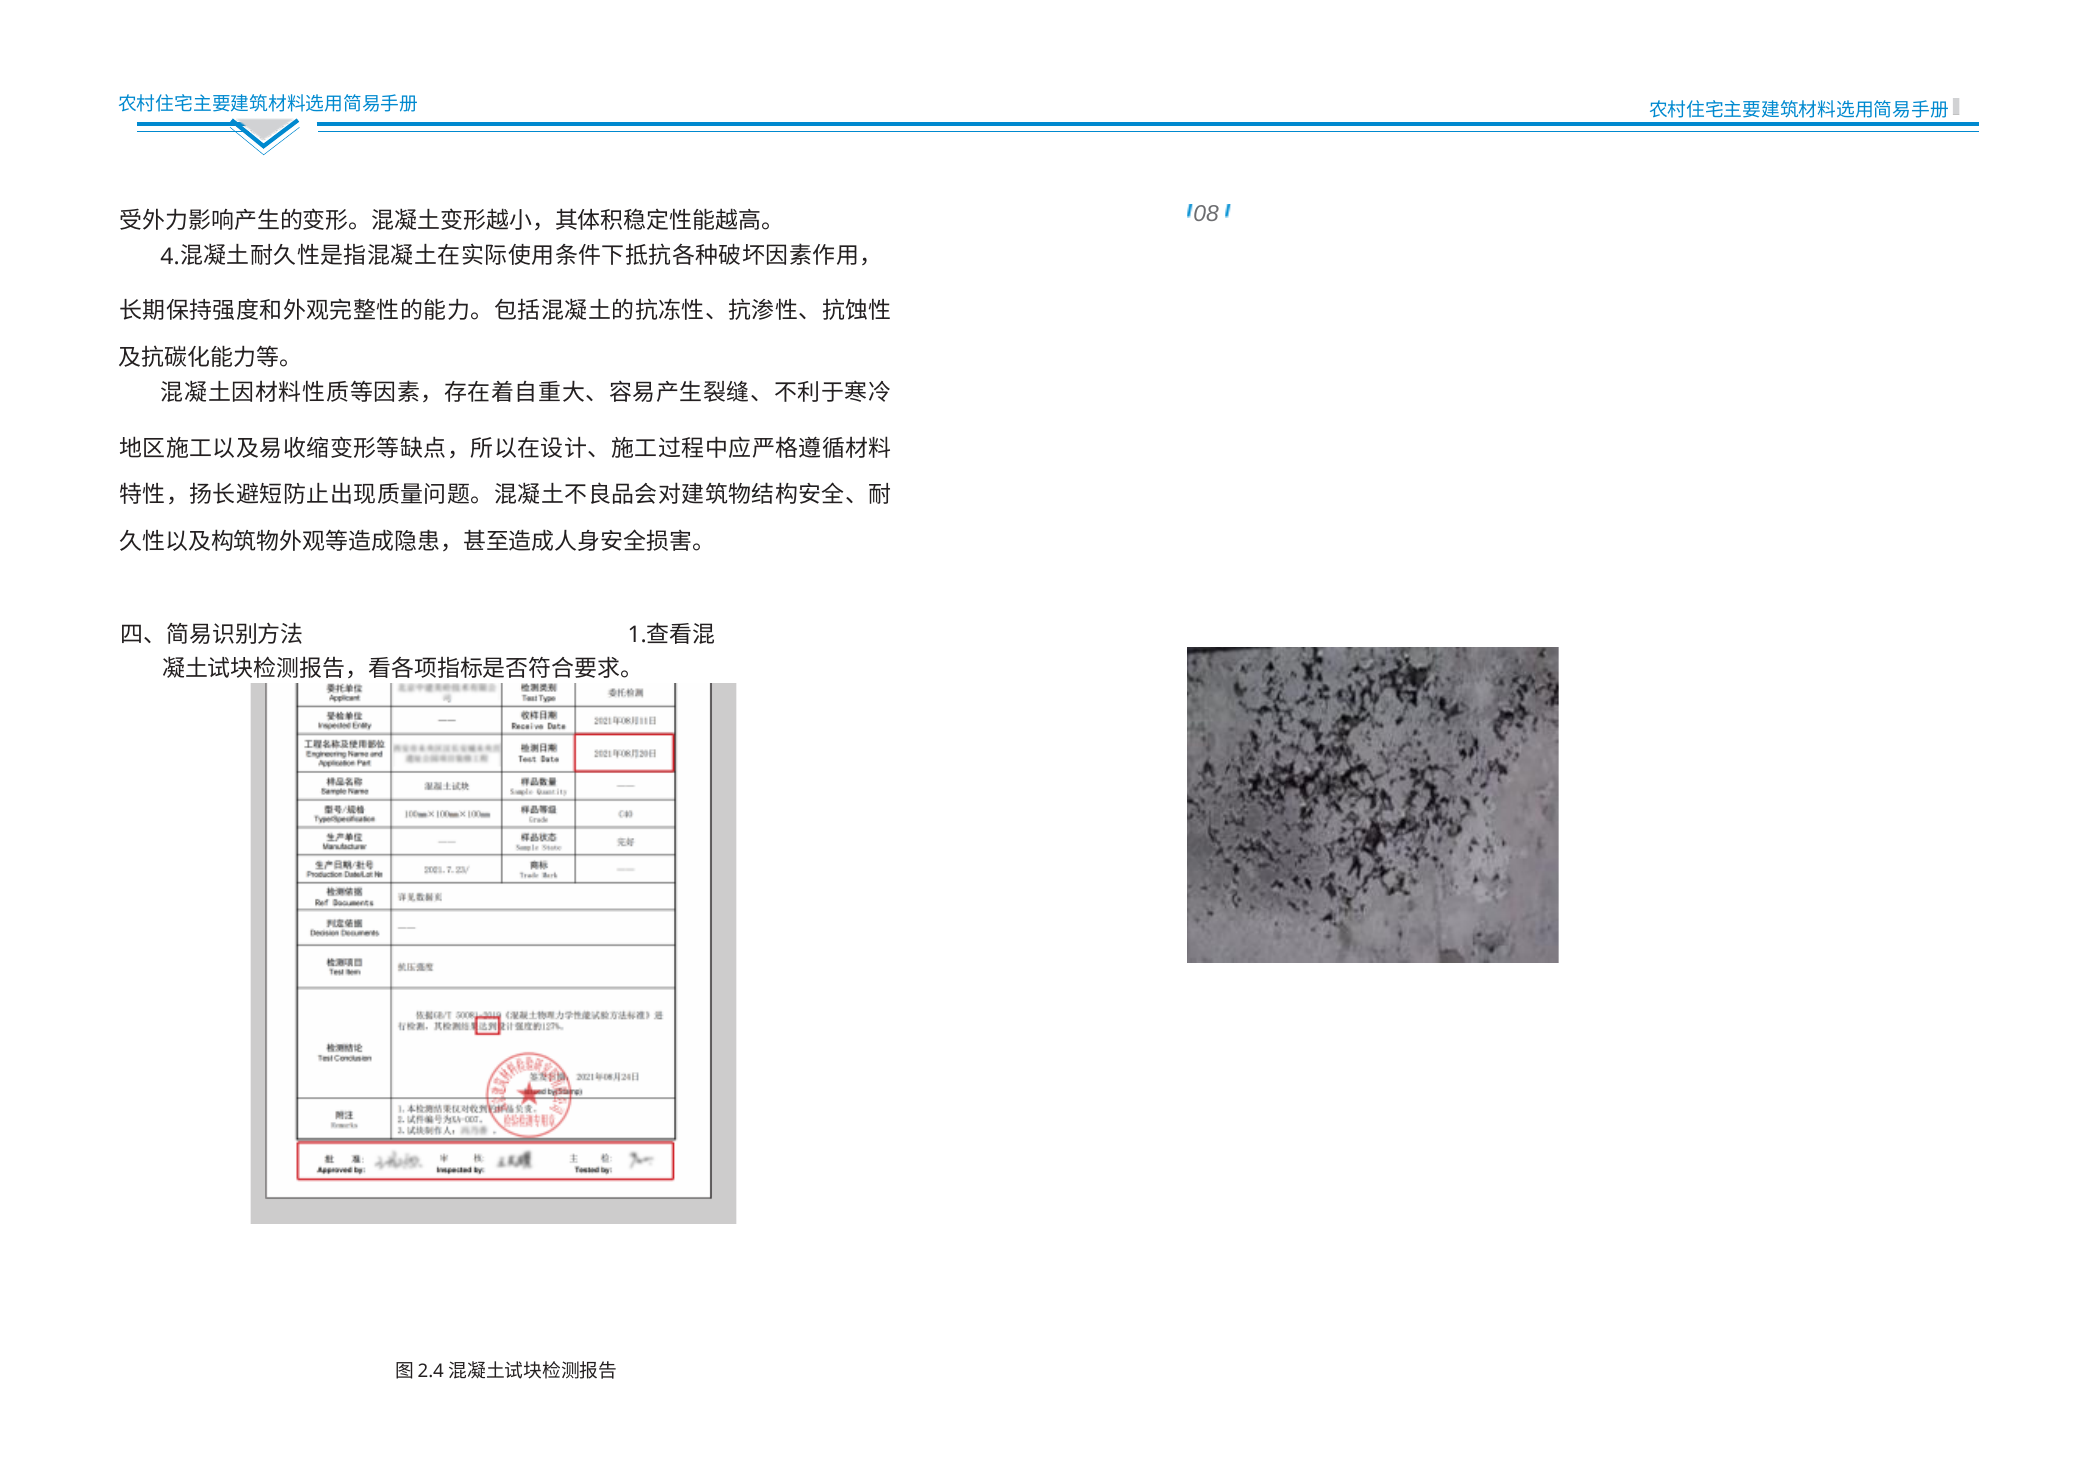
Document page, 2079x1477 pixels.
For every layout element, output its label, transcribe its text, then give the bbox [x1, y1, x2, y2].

picture [1187, 647, 1559, 963]
text 农村住宅主要建筑材料选用简易手册 [118, 94, 1638, 113]
text 图2.4 混凝土试块检测报告 [118, 1358, 1177, 1382]
picture [1225, 204, 1232, 218]
picture [1952, 98, 1960, 116]
picture [1671, 100, 1681, 106]
picture [1692, 112, 1704, 117]
text 08 [1194, 204, 1961, 221]
picture [235, 127, 300, 156]
text 四、简易识别方法 1.查看混凝土试块检测报告，看各项指标是否符合要求。 [120, 616, 729, 683]
text 特性，扬长避短防止出现质量问题。混凝土不良品会对建筑物结构安全、耐 [118, 479, 1177, 509]
text 久性以及构筑物外观等造成隐患，甚至造成人身安全损害。 [118, 525, 1177, 556]
text 地区施工以及易收缩变形等缺点，所以在设计、施工过程中应严格遵循材料 [118, 432, 1177, 462]
picture [1187, 204, 1194, 218]
picture [161, 106, 173, 111]
text 及抗碳化能力等。 [118, 341, 1177, 371]
picture [140, 94, 150, 100]
picture [250, 683, 737, 1224]
text 4.混凝土耐久性是指混凝土在实际使用条件下抵抗各种破坏因素作用， [118, 251, 1177, 294]
text 受外力影响产生的变形。混凝土变形越小，其体积稳定性能越高。 [118, 204, 1177, 234]
text 混凝土因材料性质等因素，存在着自重大、容易产生裂缝、不利于寒冷 [118, 388, 1177, 432]
text 农村住宅主要建筑材料选用简易手册 [1649, 100, 1961, 119]
text 长期保持强度和外观完整性的能力。包括混凝土的抗冻性、抗渗性、抗蚀性 [118, 294, 1177, 325]
picture [235, 118, 294, 141]
